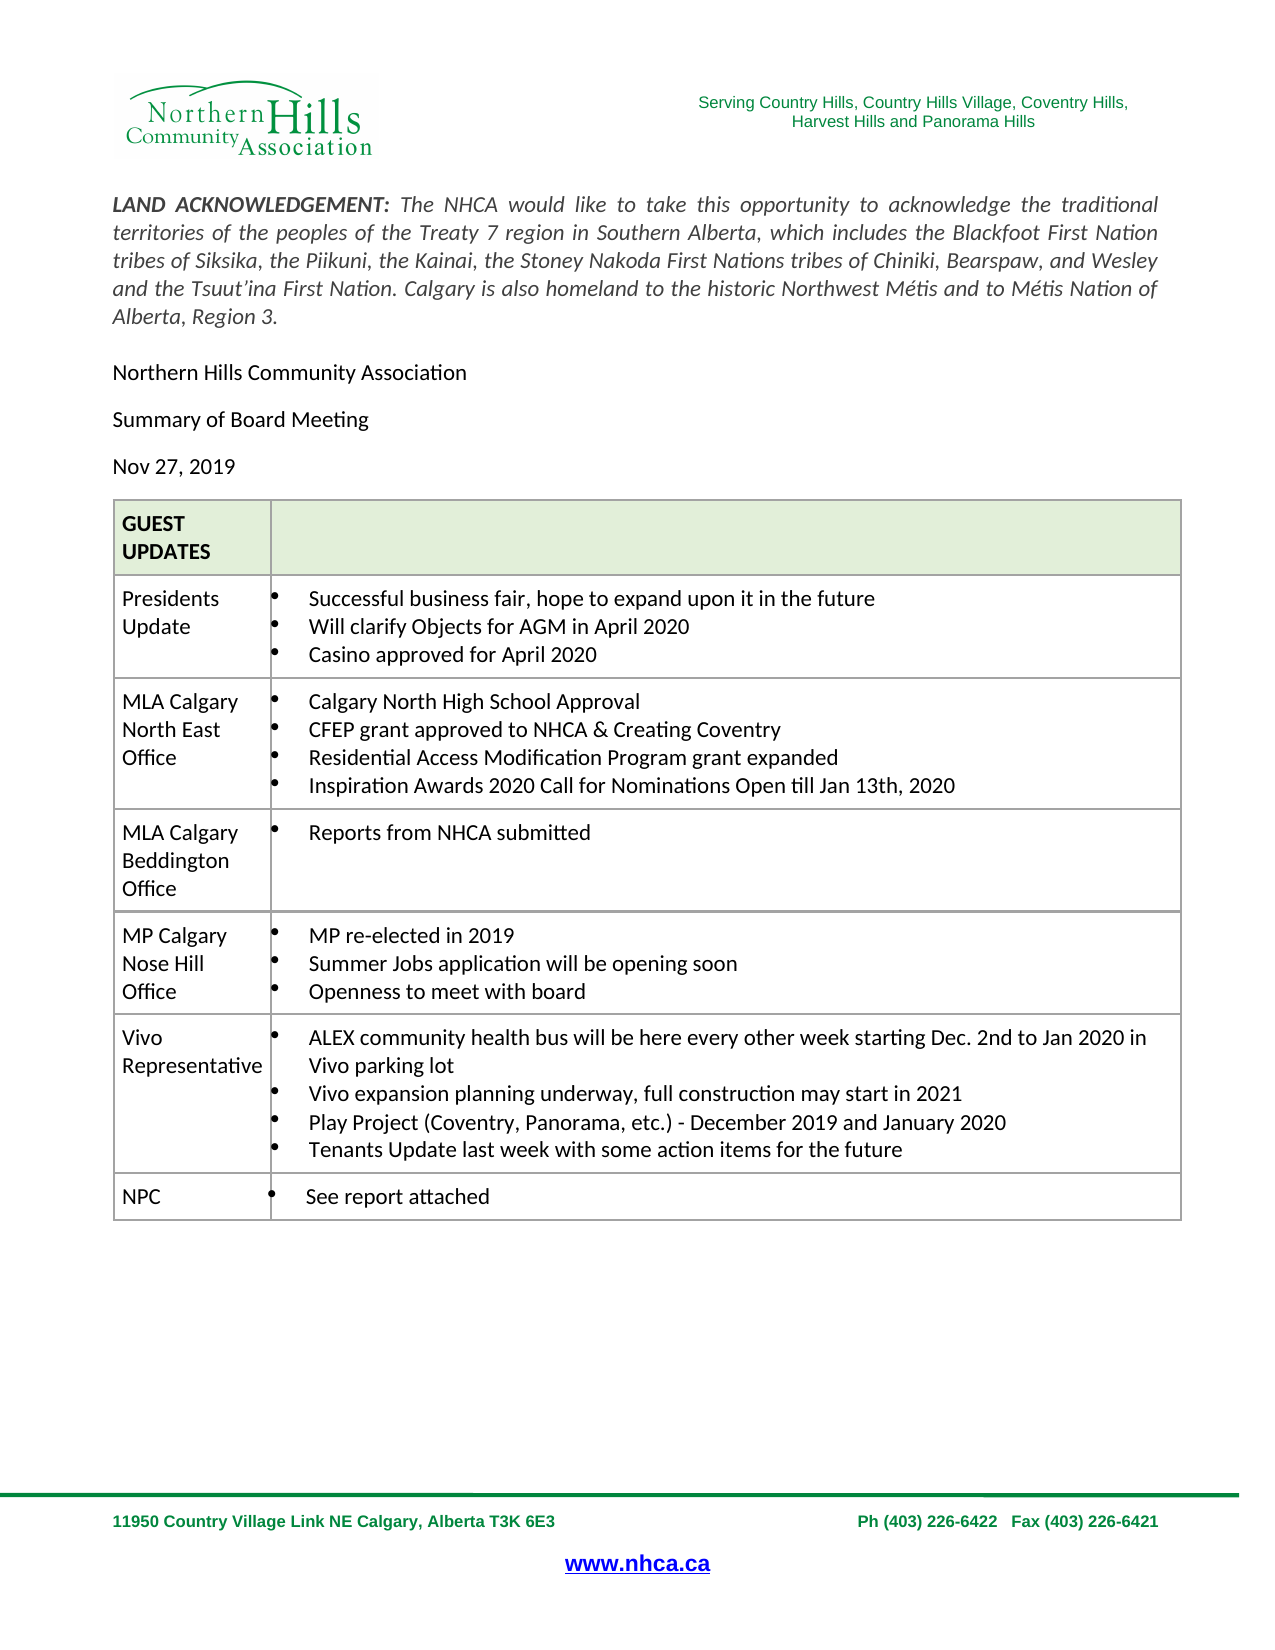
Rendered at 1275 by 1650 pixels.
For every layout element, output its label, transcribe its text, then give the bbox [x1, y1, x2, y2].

table_cell MLA Calgary Beddington Office [115, 810, 270, 910]
text Nov 27, 2019 [112, 452, 1162, 480]
table_cell ALEX community health bus will be here every other week starting Dec. 2nd to Jan 2020 in Vivo parking lot Vivo expansion planning underway, full construction may start in 2021 Play Project (Coventry, Panorama, etc.) - December 2019 and January 2020 Tenants Update last week with some action items for the future [272, 1015, 1180, 1172]
table_header GUEST UPDATES [115, 501, 270, 574]
picture [113, 73, 379, 158]
table_cell Vivo Representative [115, 1015, 270, 1172]
text Summary of Board Meeting [112, 405, 1162, 433]
table_cell Presidents Update [115, 576, 270, 677]
table_cell Reports from NHCA submitted [272, 810, 1180, 910]
table_cell See report attached [272, 1174, 1180, 1219]
table_cell MLA Calgary North East Office [115, 679, 270, 807]
table_cell MP Calgary Nose Hill Office [115, 913, 270, 1013]
table_header [272, 501, 1180, 574]
table_cell NPC [115, 1174, 270, 1219]
table_cell MP re-elected in 2019 Summer Jobs application will be opening soon Openness to meet with board [272, 913, 1180, 1013]
table_cell Calgary North High School Approval CFEP grant approved to NHCA & Creating Coventry Residential Access Modification Program grant expanded Inspiration Awards 2020 Call for Nominations Open till Jan 13th, 2020 [272, 679, 1180, 807]
text Northern Hills Community Association [112, 358, 1162, 386]
table_cell Successful business fair, hope to expand upon it in the future Will clarify Objects for AGM in April 2020 Casino approved for April 2020 [272, 576, 1180, 677]
